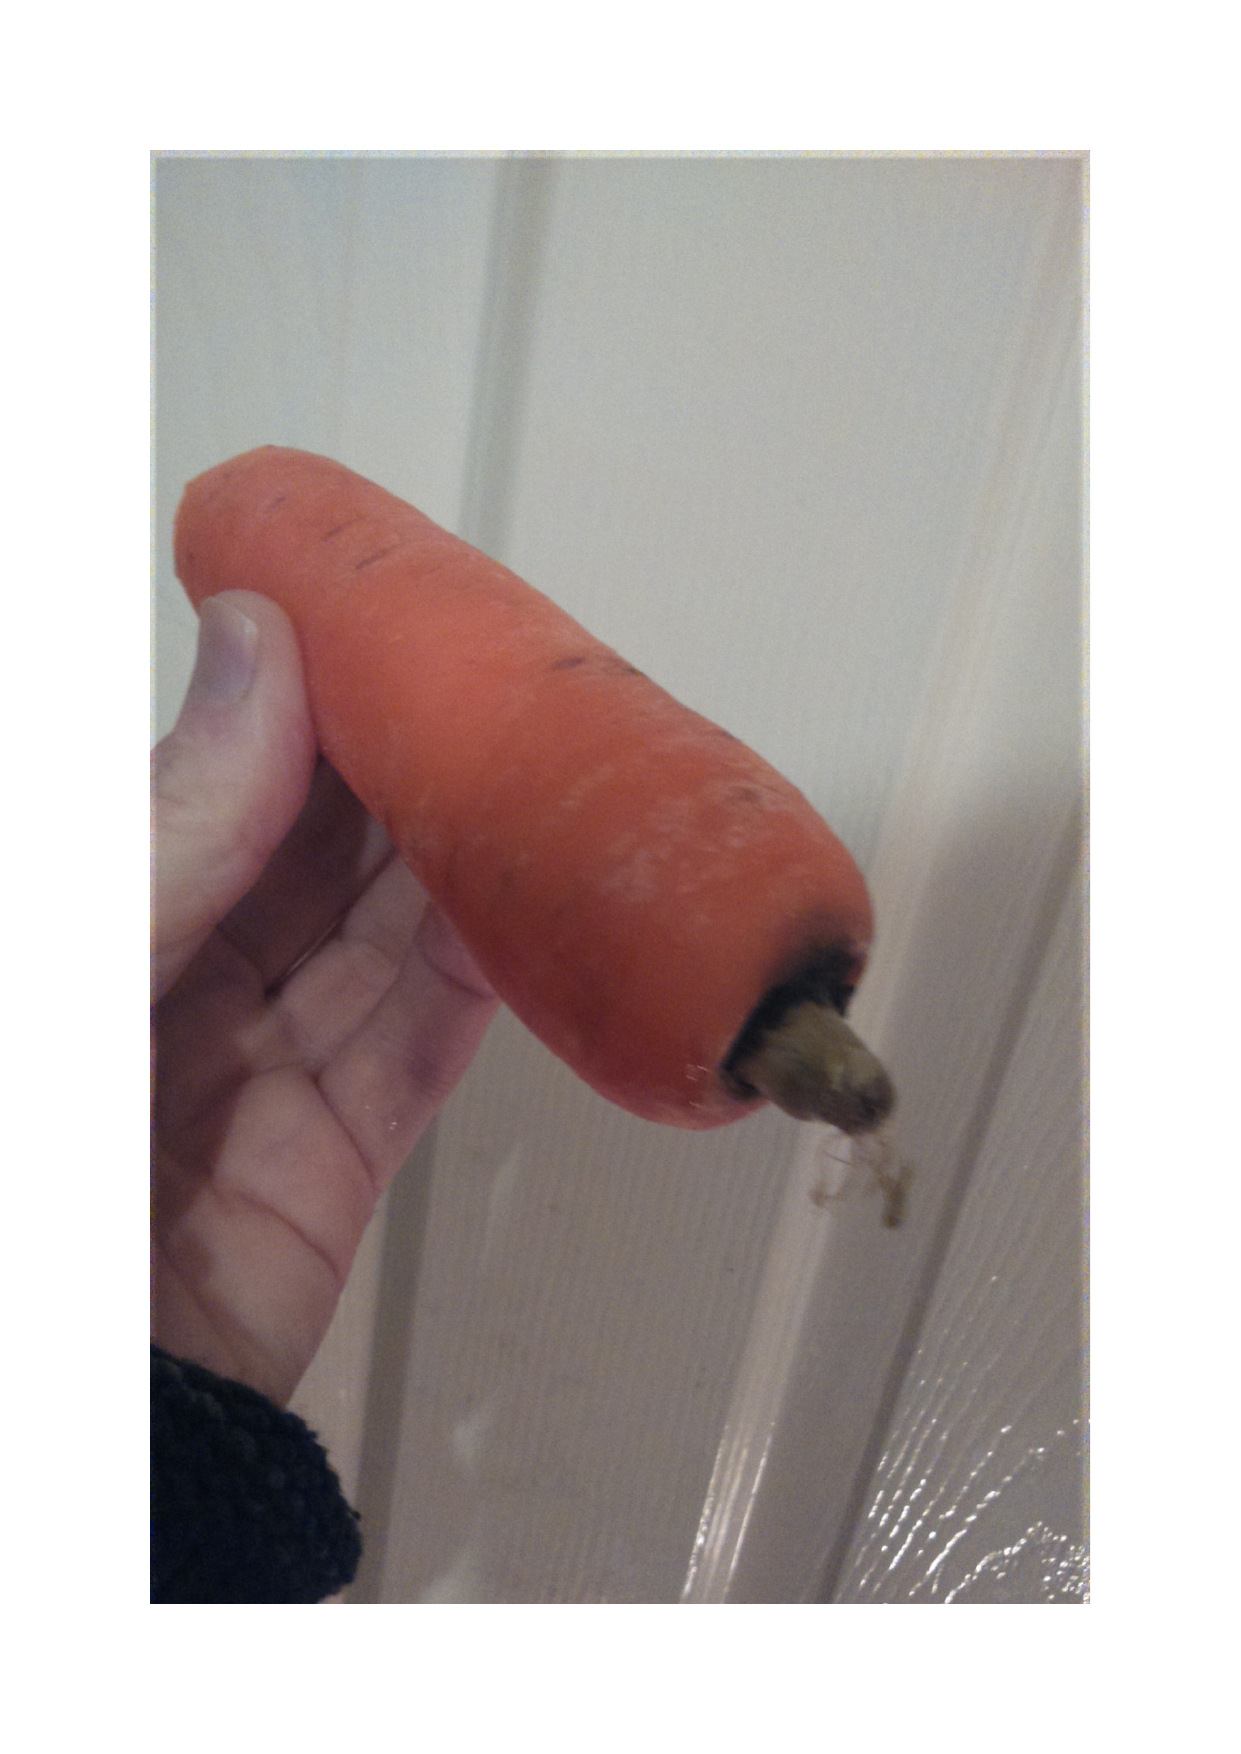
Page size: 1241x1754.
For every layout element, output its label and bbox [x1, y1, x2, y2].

picture [150, 150, 1091, 1604]
